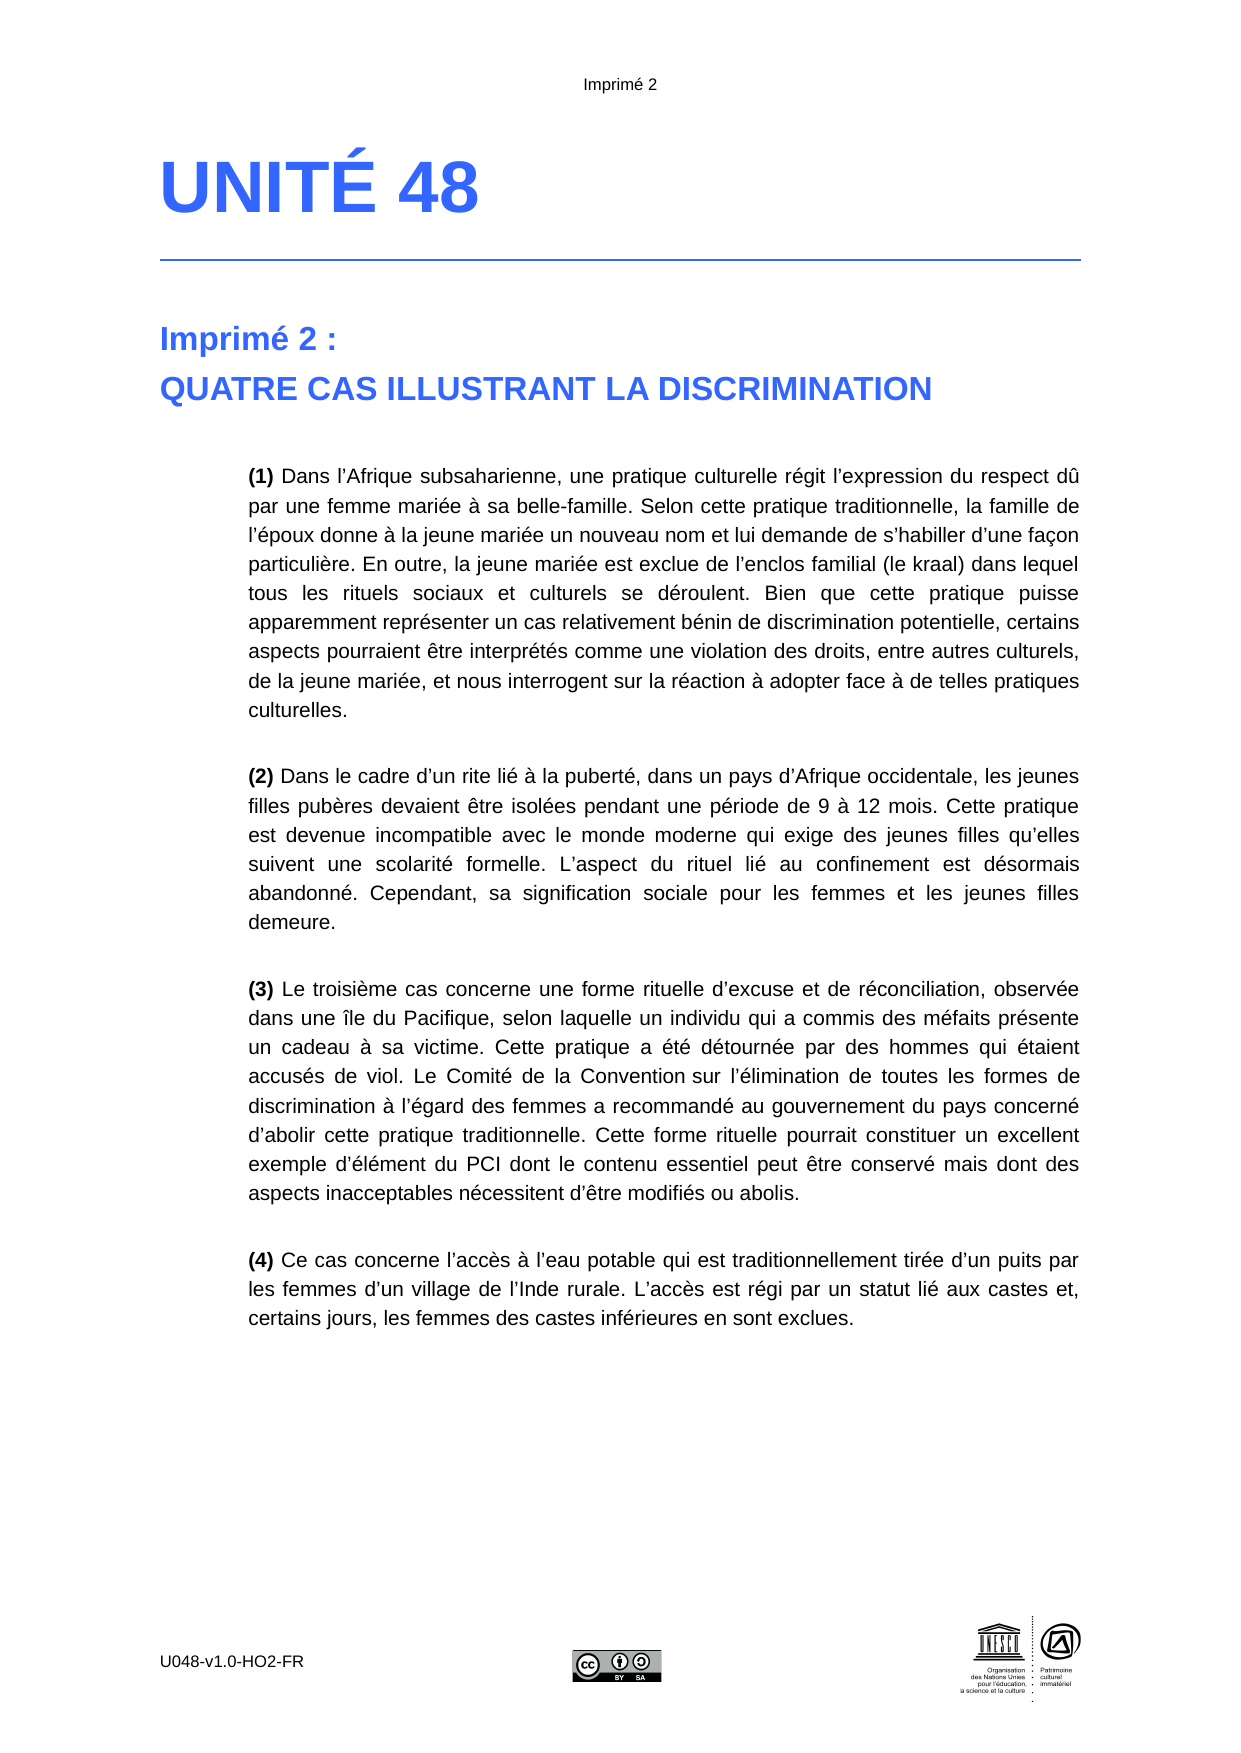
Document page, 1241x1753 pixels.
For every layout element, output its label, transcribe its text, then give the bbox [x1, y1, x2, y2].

text (2) Dans le cadre d’un rite lié à la puberté, dans un pays d’Afrique occidentale, les jeunes filles pubères devaient être isolées pendant une période de 9 à 12 mois. Cette pratique est devenue incompatible avec le monde moderne qui exige des jeunes filles qu’elles suivent une scolarité formelle. L’aspect du rituel lié au confinement est désormais abandonné. Cependant, sa signification sociale pour les femmes et les jeunes filles demeure. [248, 761, 1081, 936]
text (1) Dans l’Afrique subsaharienne, une pratique culturelle régit l’expression du respect dû par une femme mariée à sa belle-famille. Selon cette pratique traditionnelle, la famille de l’époux donne à la jeune mariée un nouveau nom et lui demande de s’habiller d’une façon particulière. En outre, la jeune mariée est exclue de l’enclos familial (le kraal) dans lequel tous les rituels sociaux et culturels se déroulent. Bien que cette pratique puisse apparemment représenter un cas relativement bénin de discrimination potentielle, certains aspects pourraient être interprétés comme une violation des droits, entre autres culturels, de la jeune mariée, et nous interrogent sur la réaction à adopter face à de telles pratiques culturelles. [248, 461, 1081, 723]
text Quatre cas illustrant la discrimination [159, 361, 1081, 411]
picture [960, 1616, 1081, 1702]
text Imprimé 2 : [159, 311, 1081, 361]
text Unité 48 [159, 143, 1081, 261]
text (4) Ce cas concerne l’accès à l’eau potable qui est traditionnellement tirée d’un puits par les femmes d’un village de l’Inde rurale. L’accès est régi par un statut lié aux castes et, certains jours, les femmes des castes inférieures en sont exclues. [248, 1244, 1081, 1331]
text (3) Le troisième cas concerne une forme rituelle d’excuse et de réconciliation, observée dans une île du Pacifique, selon laquelle un individu qui a commis des méfaits présente un cadeau à sa victime. Cette pratique a été détournée par des hommes qui étaient accusés de viol. Le Comité de la Convention sur l’élimination de toutes les formes de discrimination à l’égard des femmes a recommandé au gouvernement du pays concerné d’abolir cette pratique traditionnelle. Cette forme rituelle pourrait constituer un excellent exemple d’élément du PCI dont le contenu essentiel peut être conservé mais dont des aspects inacceptables nécessitent d’être modifiés ou abolis. [248, 973, 1081, 1206]
picture [572, 1650, 662, 1682]
